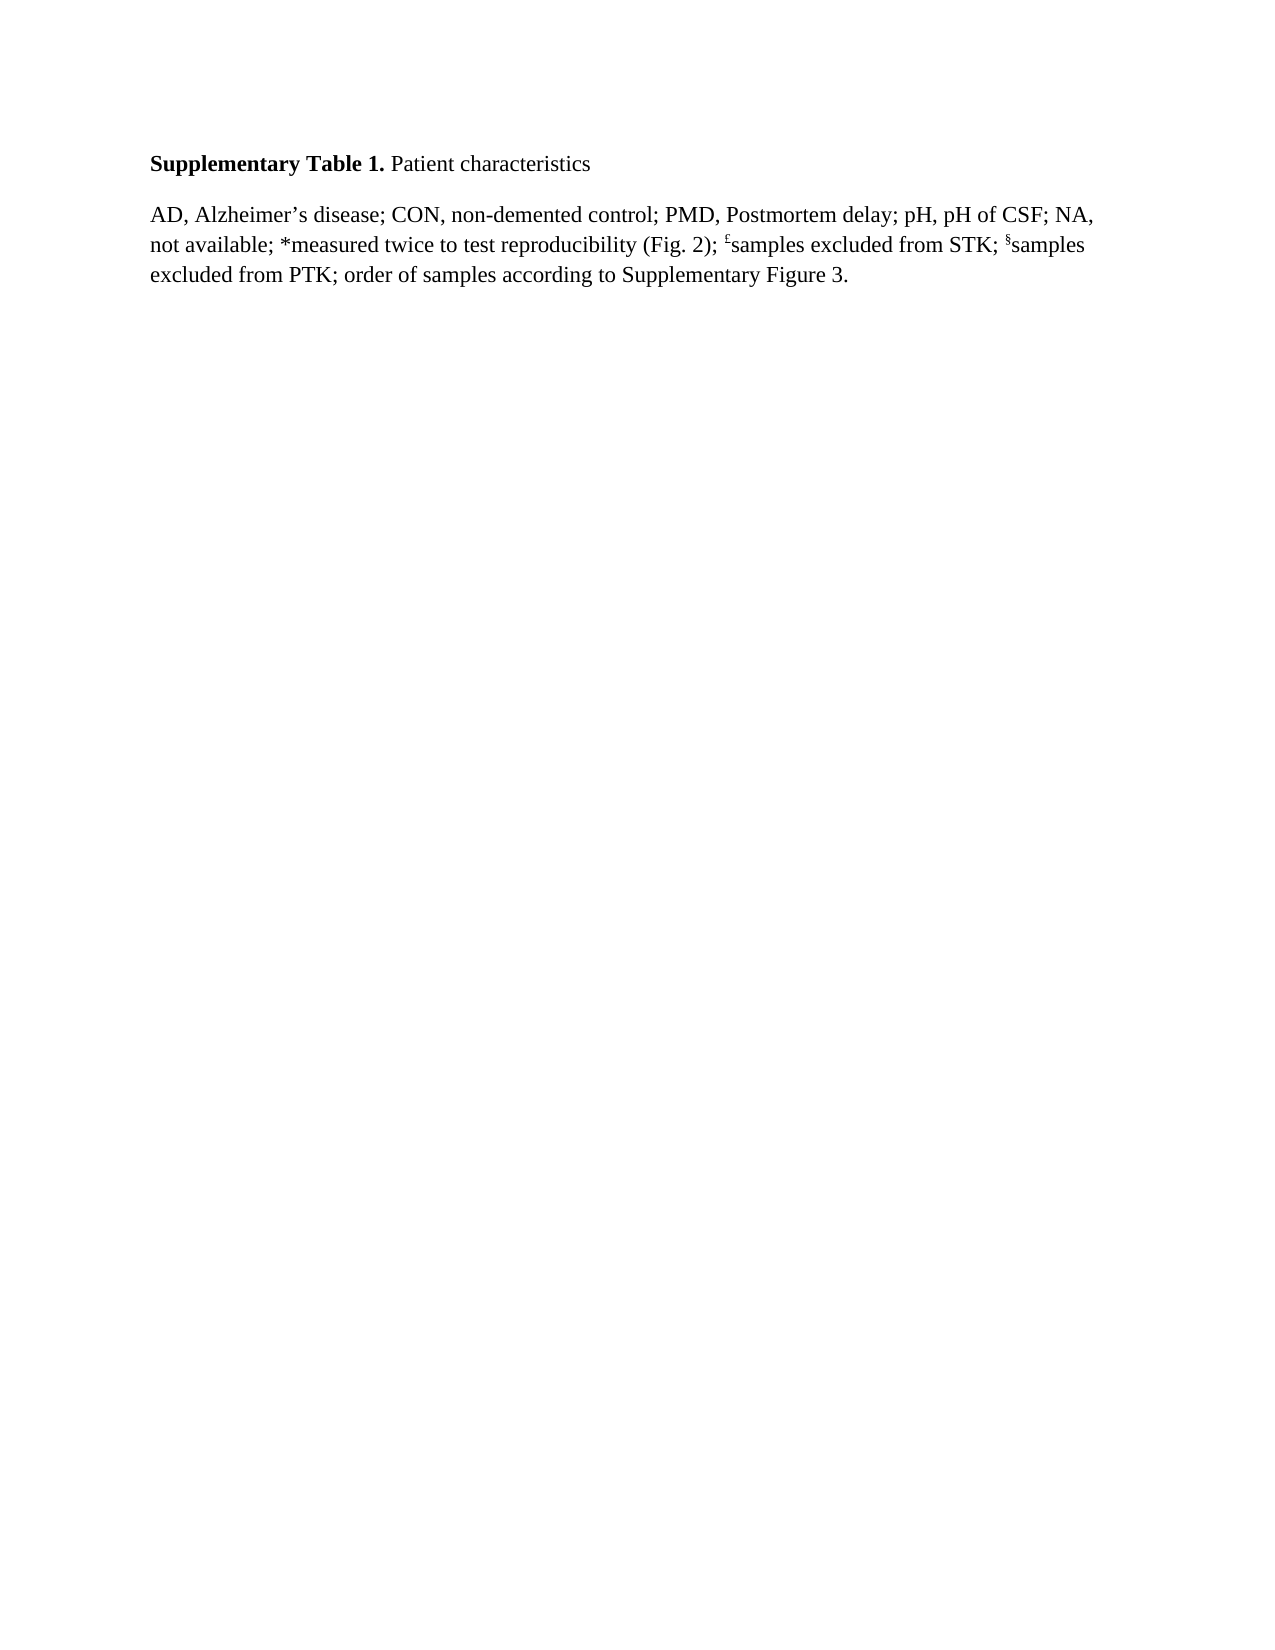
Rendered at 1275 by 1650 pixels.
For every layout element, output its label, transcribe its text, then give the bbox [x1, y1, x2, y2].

text Supplementary Table 1. Patient characteristics [150, 150, 1125, 176]
text AD, Alzheimer’s disease; CON, non-demented control; PMD, Postmortem delay; pH, pH of CSF; NA, not available; *measured twice to test reproducibility (Fig. 2); £samples excluded from STK; §samples excluded from PTK; order of samples according to Supplementary Figure 3. [150, 201, 1125, 288]
